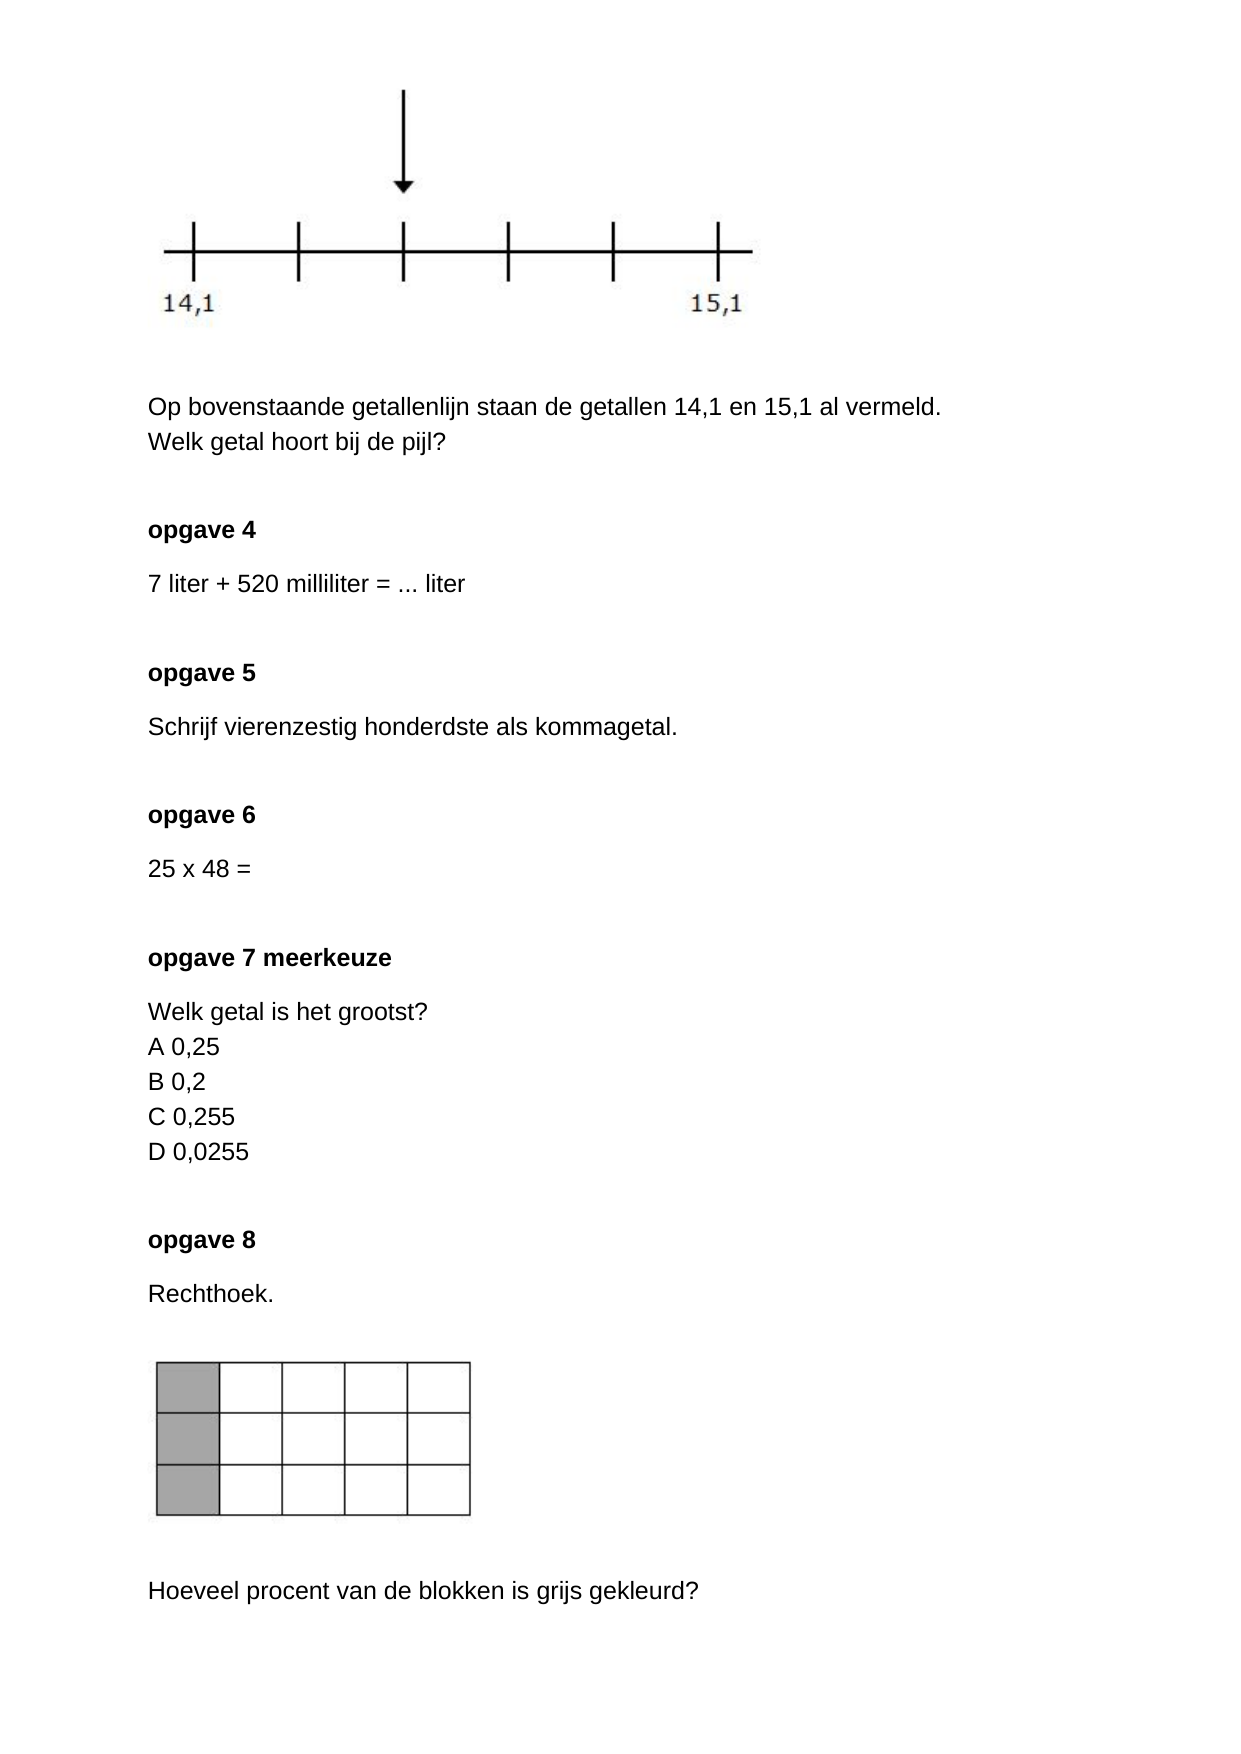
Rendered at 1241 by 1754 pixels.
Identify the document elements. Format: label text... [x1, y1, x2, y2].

text D 0,0255 [148, 1136, 1092, 1165]
text Hoeveel procent van de blokken is grijs gekleurd? [148, 1576, 1092, 1605]
text C 0,255 [148, 1101, 1092, 1130]
text Schrijf vierenzestig honderdste als kommagetal. [148, 711, 1092, 740]
subtitle opgave 6 [148, 800, 1092, 829]
subtitle opgave 4 [148, 515, 1092, 544]
subtitle opgave 5 [148, 658, 1092, 686]
text 7 liter + 520 milliliter = ... liter [148, 569, 1092, 598]
text Welk getal is het grootst? [148, 996, 1092, 1025]
text Welk getal hoort bij de pijl? [148, 426, 1092, 455]
text B 0,2 [148, 1066, 1092, 1095]
text Rechthoek. [148, 1279, 1092, 1308]
subtitle opgave 8 [148, 1225, 1092, 1254]
text Op bovenstaande getallenlijn staan de getallen 14,1 en 15,1 al vermeld. [148, 391, 1092, 420]
text 25 x 48 = [148, 854, 1092, 883]
picture [147, 76, 778, 351]
picture [147, 1348, 482, 1535]
text A 0,25 [148, 1031, 1092, 1060]
subtitle opgave 7 meerkeuze [148, 943, 1092, 971]
